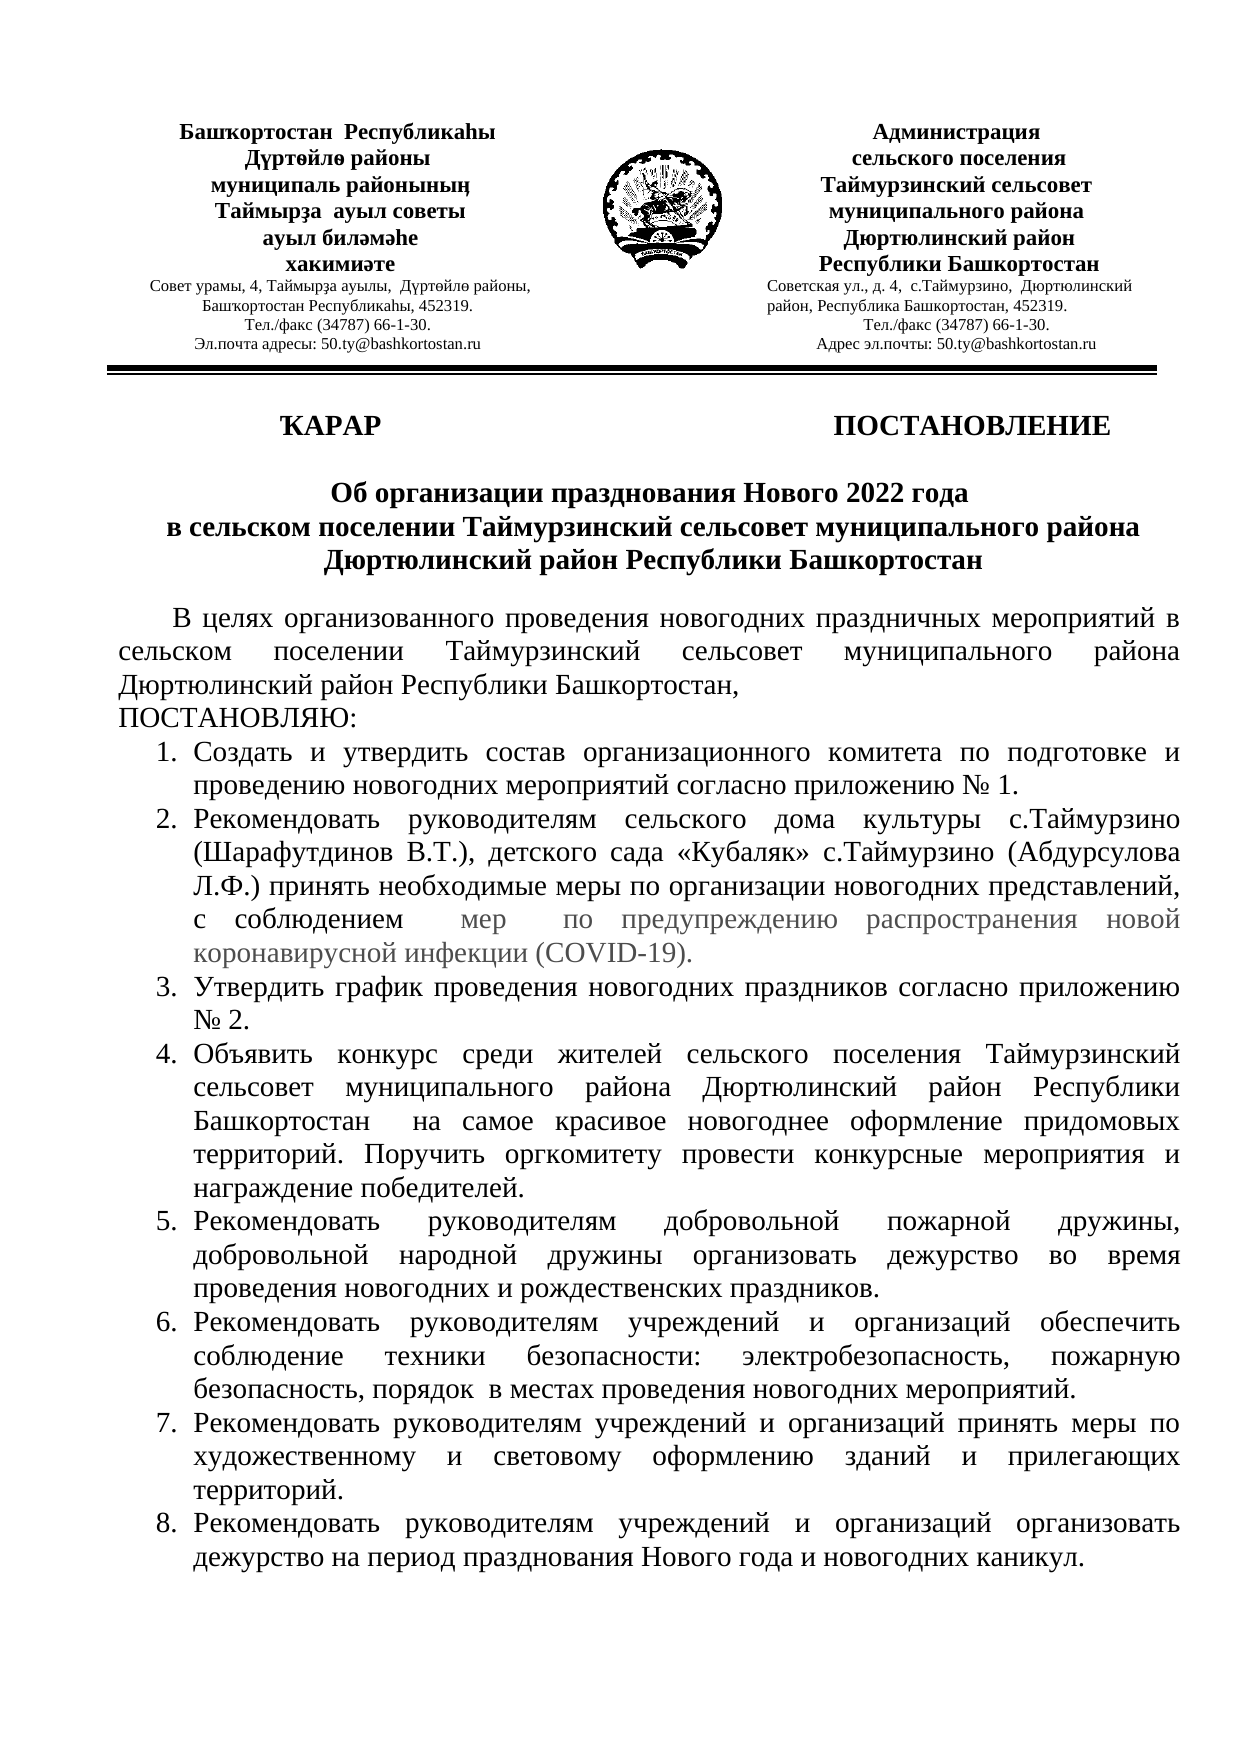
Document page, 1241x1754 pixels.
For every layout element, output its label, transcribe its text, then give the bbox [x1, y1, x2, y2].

text В целях организованного проведения новогодних праздничных мероприятий в сельском поселении Таймурзинский сельсовет муниципального района Дюртюлинский район Республики Башкортостан, [118, 600, 1181, 700]
list Объявить конкурс среди жителей сельского поселения Таймурзинский сельсовет муниципального района Дюртюлинский район Республики Башкортостан на самое красивое новогоднее оформление придомовых территорий. Поручить оргкомитету провести конкурсные мероприятия и награждение победителей. [156, 1036, 1181, 1203]
text ПОСТАНОВЛЯЮ: [118, 700, 1181, 734]
table_header Башҡортостан Республикаһы Дүртѳйлѳ районы муниципаль районыныӊ Таймырҙа ауыл советы ауыл биләмәһе хакимиәте Совет урамы, 4, Таймырҙа ауылы, Дүртөйлө районы, Башҡортостан Республикаһы, 452319. Тел./факс (34787) 66-1-30. Эл.почта адресы: 50.ty@bashkortostan.ru [107, 118, 568, 365]
list Рекомендовать руководителям сельского дома культуры с.Таймурзино (Шарафутдинов В.Т.), детского сада «Кубаляк» с.Таймурзино (Абдурсулова Л.Ф.) принять необходимые меры по организации новогодних представлений, с соблюдением мер по предупреждению распространения новой коронавирусной инфекции (COVID-19). [156, 801, 1181, 969]
list Рекомендовать руководителям учреждений и организаций принять меры по художественному и световому оформлению зданий и прилегающих территорий. [156, 1405, 1181, 1505]
picture [594, 142, 729, 275]
table_header [568, 118, 756, 365]
text Дюртюлинский район Республики Башкортостан [118, 542, 1181, 576]
list Рекомендовать руководителям учреждений и организаций организовать дежурство на период празднования Нового года и новогодних каникул. [156, 1505, 1181, 1572]
text Об организации празднования Нового 2022 года [118, 475, 1181, 509]
text ҠАРАР ПОСТАНОВЛЕНИЕ [156, 408, 1181, 442]
list Создать и утвердить состав организационного комитета по подготовке и проведению новогодних мероприятий согласно приложению № 1. [156, 734, 1181, 801]
list Утвердить график проведения новогодних праздников согласно приложению № 2. [156, 969, 1181, 1036]
list Рекомендовать руководителям добровольной пожарной дружины, добровольной народной дружины организовать дежурство во время проведения новогодних и рождественских праздников. [156, 1203, 1181, 1304]
table_header Администрация сельского поселения Таймурзинский сельсовет муниципального района Дюртюлинский район Республики Башкортостан Советская ул., д. 4, с.Таймурзино, Дюртюлинский район, Республика Башкортостан, 452319. Тел./факс (34787) 66-1-30. Адрес эл.почты: 50.ty@bashkortostan.ru [756, 118, 1157, 365]
list Рекомендовать руководителям учреждений и организаций обеспечить соблюдение техники безопасности: электробезопасность, пожарную безопасность, порядок в местах проведения новогодних мероприятий. [156, 1304, 1181, 1405]
text в сельском поселении Таймурзинский сельсовет муниципального района [118, 509, 1181, 542]
